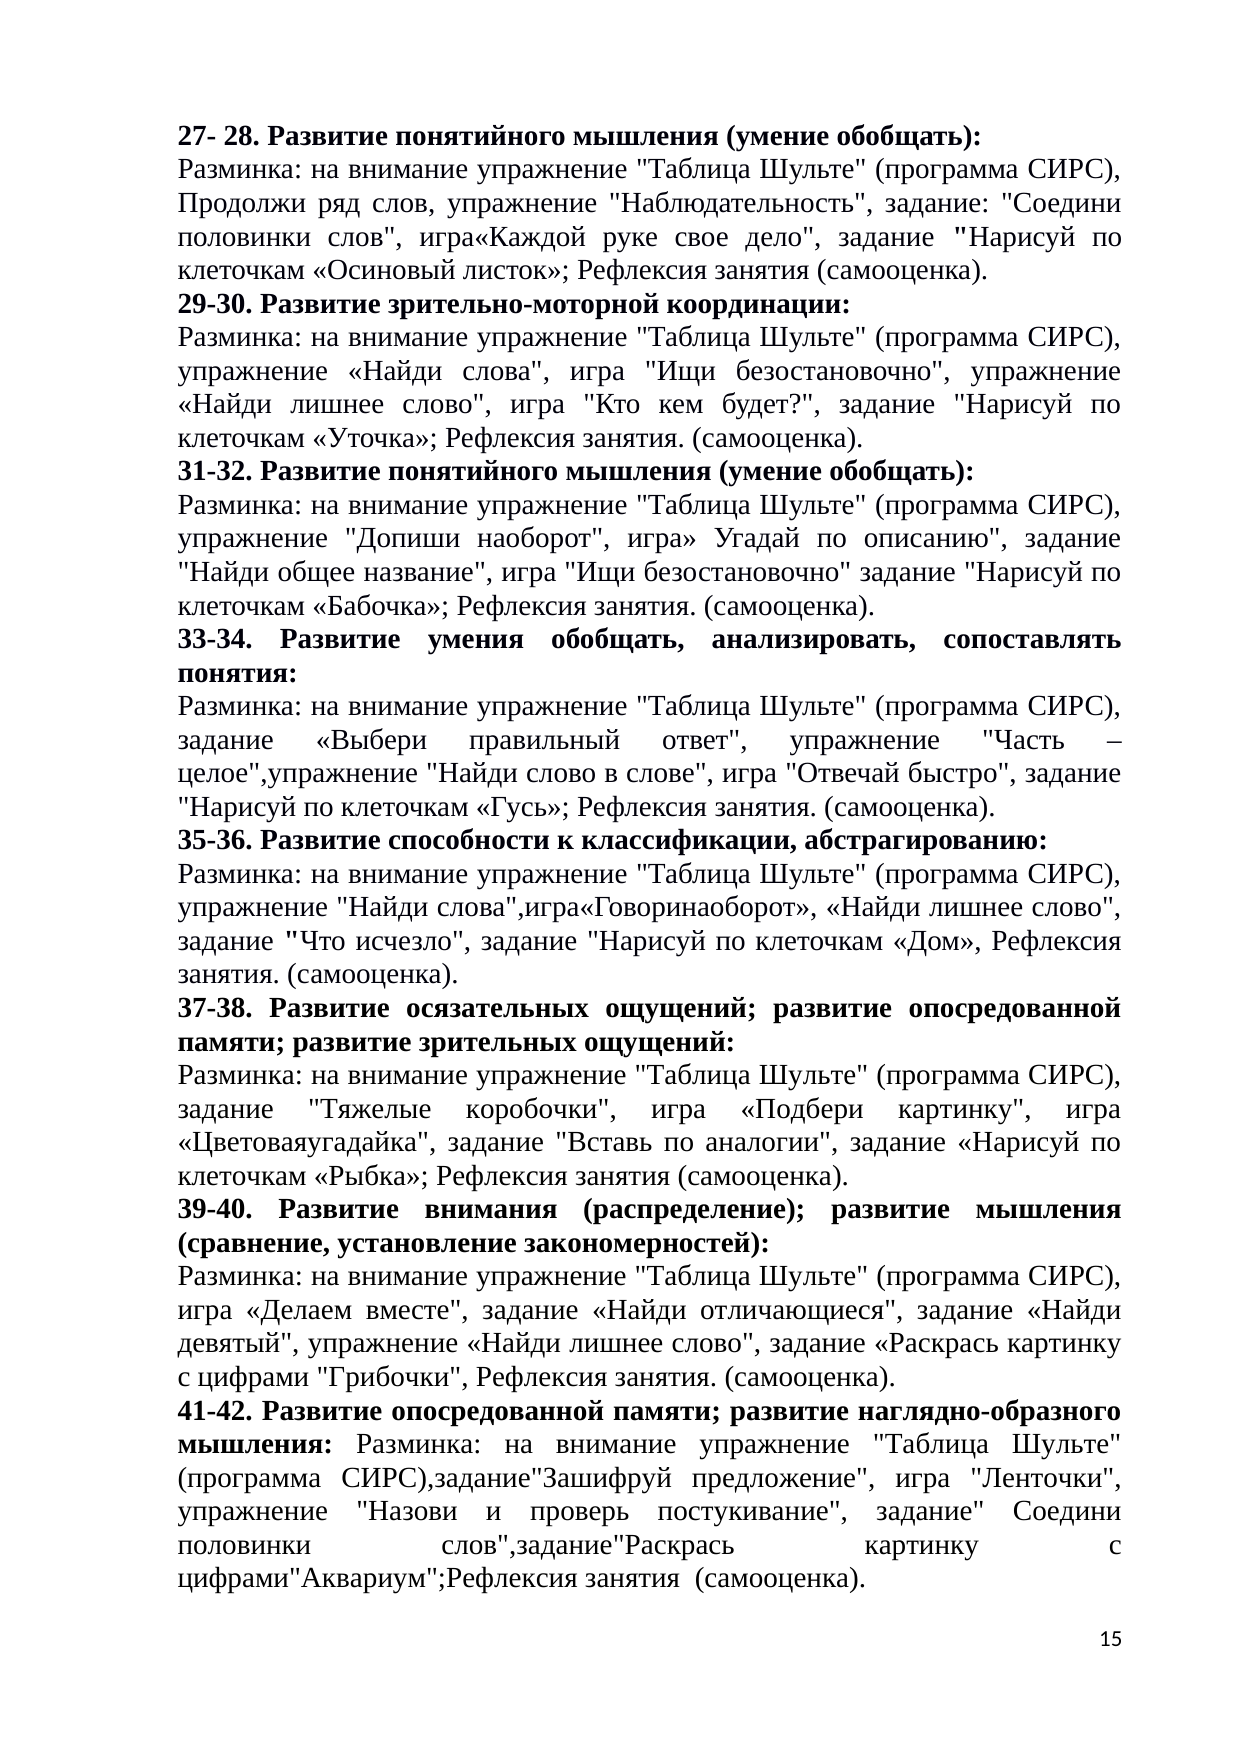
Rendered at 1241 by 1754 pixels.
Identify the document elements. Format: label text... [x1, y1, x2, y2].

text 41-42. Развитие опосредованной памяти; развитие наглядно-образного мышления: Разминка: на внимание упражнение "Таблица Шульте" (программа СИРС),задание"Зашифруй предложение", игра "Ленточки", упражнение "Назови и проверь постукивание", задание" Соедини половинки слов",задание"Раскрась картинку с цифрами"Аквариум";Рефлексия занятия (самооценка). [177, 1393, 1122, 1594]
text Разминка: на внимание упражнение "Таблица Шульте" (программа СИРС), упражнение "Найди слова",игра«Говоринаоборот», «Найди лишнее слово", задание "Что исчезло", задание "Нарисуй по клеточкам «Дом», Рефлексия занятия. (самооценка). [177, 856, 1122, 990]
text Разминка: на внимание упражнение "Таблица Шульте" (программа СИРС), игра «Делаем вместе", задание «Найди отличающиеся", задание «Найди девятый", упражнение «Найди лишнее слово", задание «Раскрась картинку с цифрами "Грибочки", Рефлексия занятия. (самооценка). [177, 1258, 1122, 1393]
text Разминка: на внимание упражнение "Таблица Шульте" (программа СИРС), Продолжи ряд слов, упражнение "Наблюдательность", задание: "Соедини половинки слов", игра«Каждой руке свое дело", задание "Нарисуй по клеточкам «Осиновый листок»; Рефлексия занятия (самооценка). [177, 152, 1122, 286]
text 31-32. Развитие понятийного мышления (умение обобщать): [177, 453, 1122, 487]
text Разминка: на внимание упражнение "Таблица Шульте" (программа СИРС), упражнение «Найди слова", игра "Ищи безостановочно", упражнение «Найди лишнее слово", игра "Кто кем будет?", задание "Нарисуй по клеточкам «Уточка»; Рефлексия занятия. (самооценка). [177, 319, 1122, 453]
text Разминка: на внимание упражнение "Таблица Шульте" (программа СИРС), задание «Выбери правильный ответ", упражнение "Часть – целое",упражнение "Найди слово в слове", игра "Отвечай быстро", задание "Нарисуй по клеточкам «Гусь»; Рефлексия занятия. (самооценка). [177, 688, 1122, 822]
text 27- 28. Развитие понятийного мышления (умение обобщать): [177, 118, 1122, 152]
text Разминка: на внимание упражнение "Таблица Шульте" (программа СИРС), упражнение "Допиши наоборот", игра» Угадай по описанию", задание "Найди общее название", игра "Ищи безостановочно" задание "Нарисуй по клеточкам «Бабочка»; Рефлексия занятия. (самооценка). [177, 487, 1122, 621]
text 29-30. Развитие зрительно-моторной координации: [177, 286, 1122, 319]
text 35-36. Развитие способности к классификации, абстрагированию: [177, 822, 1122, 856]
text 37-38. Развитие осязательных ощущений; развитие опосредованной памяти; развитие зрительных ощущений: [177, 990, 1122, 1057]
text 39-40. Развитие внимания (распределение); развитие мышления (сравнение, установление закономерностей): [177, 1191, 1122, 1258]
text 33-34. Развитие умения обобщать, анализировать, сопоставлять понятия: [177, 621, 1122, 688]
text Разминка: на внимание упражнение "Таблица Шульте" (программа СИРС), задание "Тяжелые коробочки", игра «Подбери картинку", игра «Цветоваяугадайка", задание "Вставь по аналогии", задание «Нарисуй по клеточкам «Рыбка»; Рефлексия занятия (самооценка). [177, 1057, 1122, 1191]
